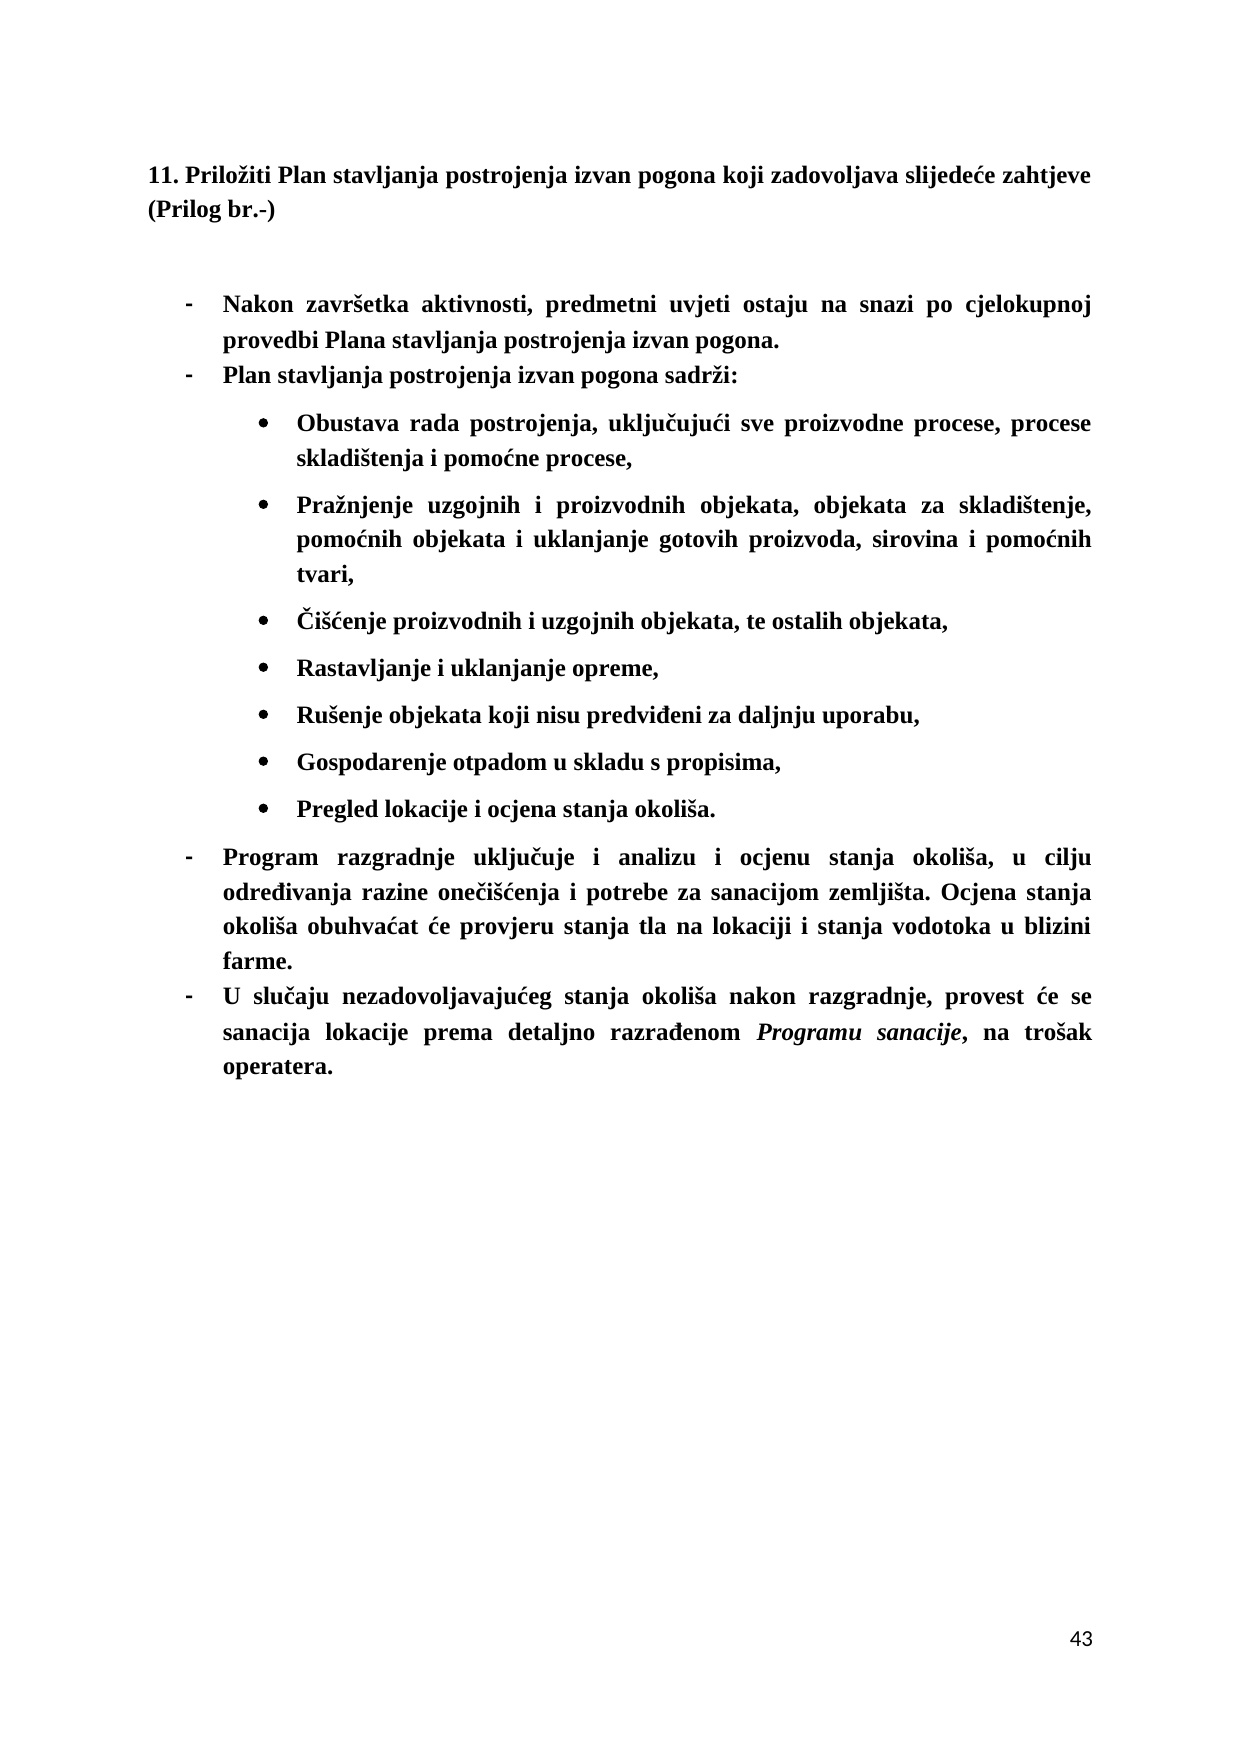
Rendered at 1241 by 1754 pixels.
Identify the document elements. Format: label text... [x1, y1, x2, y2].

list Plan stavljanja postrojenja izvan pogona sadrži: [185, 359, 1093, 390]
list Pregled lokacije i ocjena stanja okoliša. [259, 794, 1093, 822]
list Čišćenje proizvodnih i uzgojnih objekata, te ostalih objekata, [259, 606, 1093, 634]
list Pražnjenje uzgojnih i proizvodnih objekata, objekata za skladištenje, pomoćnih objekata i uklanjanje gotovih proizvoda, sirovina i pomoćnih tvari, [259, 490, 1093, 587]
list U slučaju nezadovoljavajućeg stanja okoliša nakon razgradnje, provest će se sanacija lokacije prema detaljno razrađenom Programu sanacije, na trošak operatera. [185, 980, 1093, 1080]
list Gospodarenje otpadom u skladu s propisima, [259, 747, 1093, 775]
text 11. Priložiti Plan stavljanja postrojenja izvan pogona koji zadovoljava slijedeće zahtjeve (Prilog br.-) [148, 160, 1093, 223]
list Rastavljanje i uklanjanje opreme, [259, 653, 1093, 681]
list Rušenje objekata koji nisu predviđeni za daljnju uporabu, [259, 700, 1093, 728]
list Program razgradnje uključuje i analizu i ocjenu stanja okoliša, u cilju određivanja razine onečišćenja i potrebe za sanacijom zemljišta. Ocjena stanja okoliša obuhvaćat će provjeru stanja tla na lokaciji i stanja vodotoka u blizini farme. [185, 841, 1093, 974]
list Nakon završetka aktivnosti, predmetni uvjeti ostaju na snazi po cjelokupnoj provedbi Plana stavljanja postrojenja izvan pogona. [185, 288, 1093, 353]
list Obustava rada postrojenja, uključujući sve proizvodne procese, procese skladištenja i pomoćne procese, [259, 408, 1093, 472]
